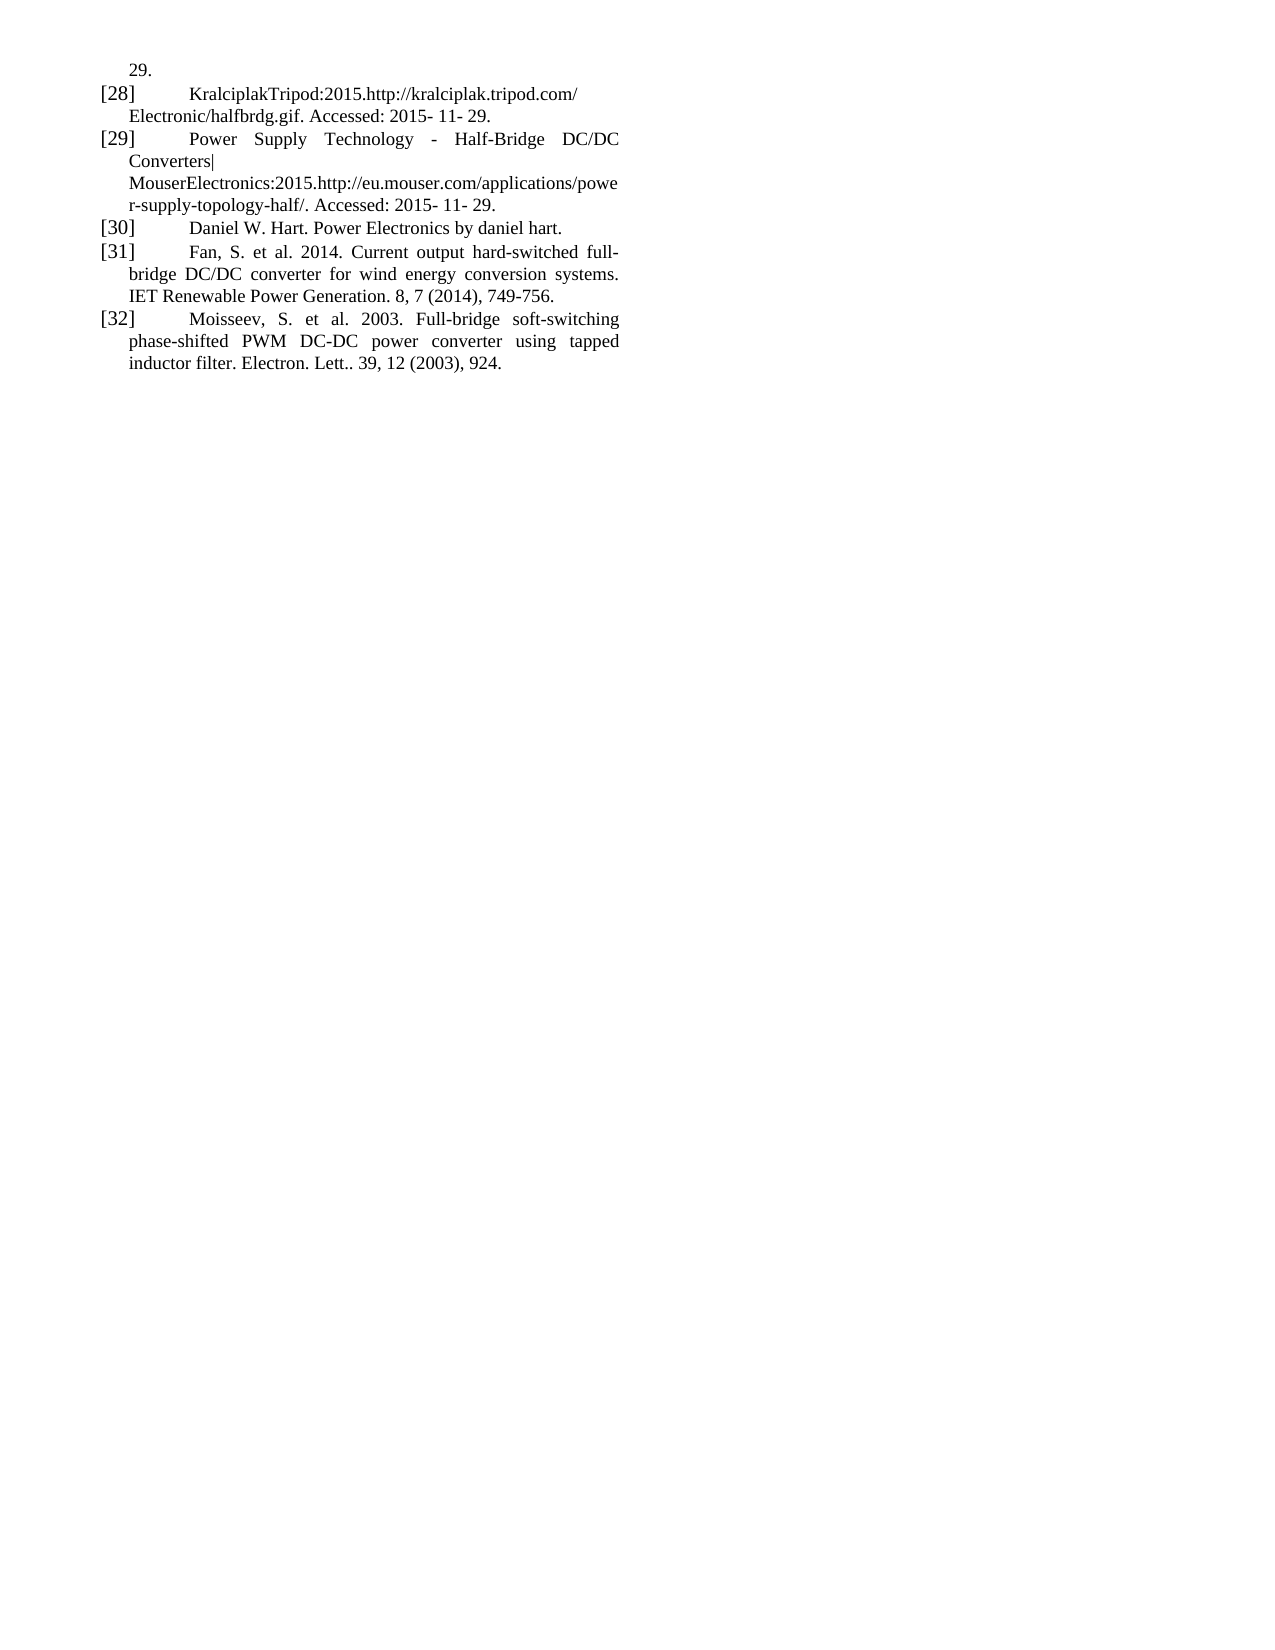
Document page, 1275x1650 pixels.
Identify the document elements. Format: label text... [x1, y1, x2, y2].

list Moisseev, S. et al. 2003. Full-bridge soft-switching phase-shifted PWM DC-DC power converter using tapped inductor filter. Electron. Lett.. 39, 12 (2003), 924. [100, 306, 620, 373]
list Daniel W. Hart. Power Electronics by daniel hart. [100, 215, 620, 239]
list Power Supply Technology - Half-Bridge DC/DC Converters| MouserElectronics:2015.http://eu.mouser.com/applications/power-supply-topology-half/. Accessed: 2015- 11- 29. [100, 126, 620, 215]
list KralciplakTripod:2015.http://kralciplak.tripod.com/Electronic/halfbrdg.gif. Accessed: 2015- 11- 29. [100, 81, 620, 126]
list Fan, S. et al. 2014. Current output hard-switched full-bridge DC/DC converter for wind energy conversion systems. IET Renewable Power Generation. 8, 7 (2014), 749-756. [100, 239, 620, 306]
